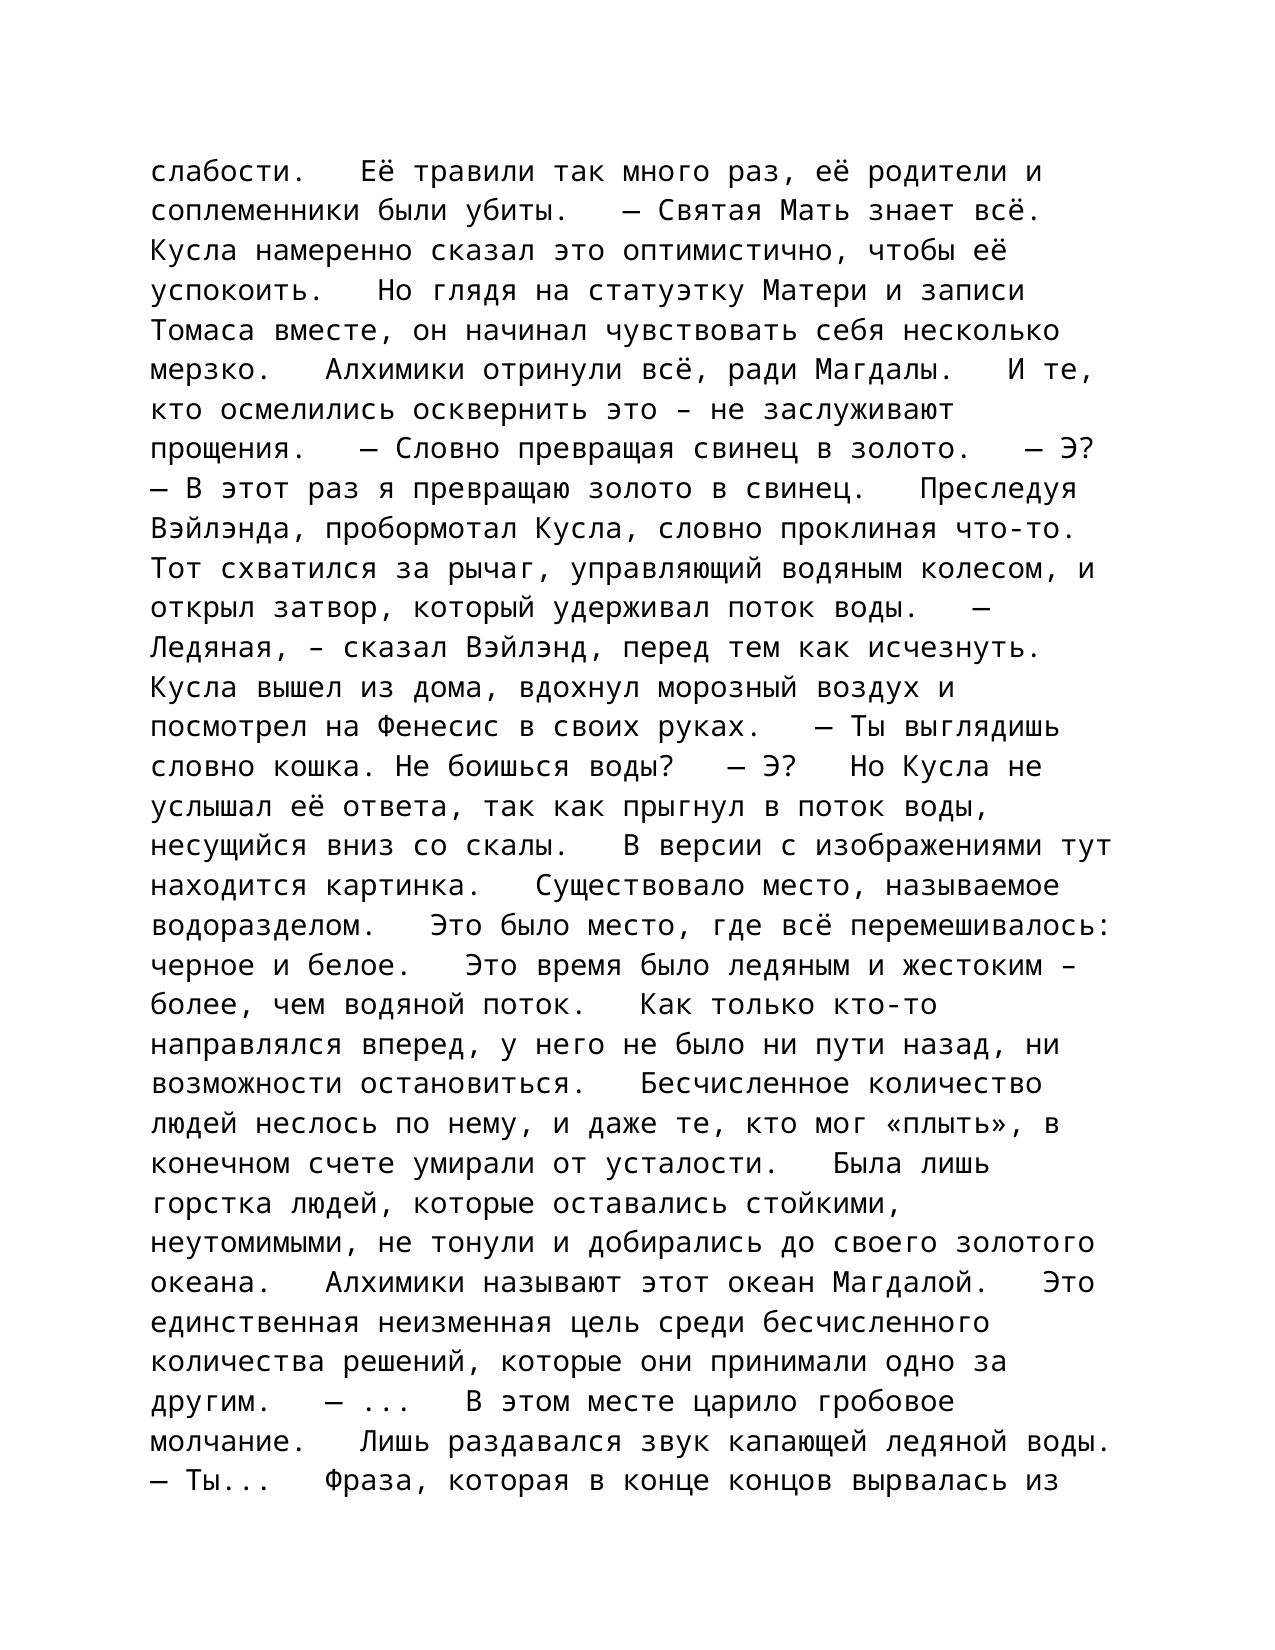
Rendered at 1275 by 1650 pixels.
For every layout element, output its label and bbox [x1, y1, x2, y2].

text [150, 150, 1125, 1499]
